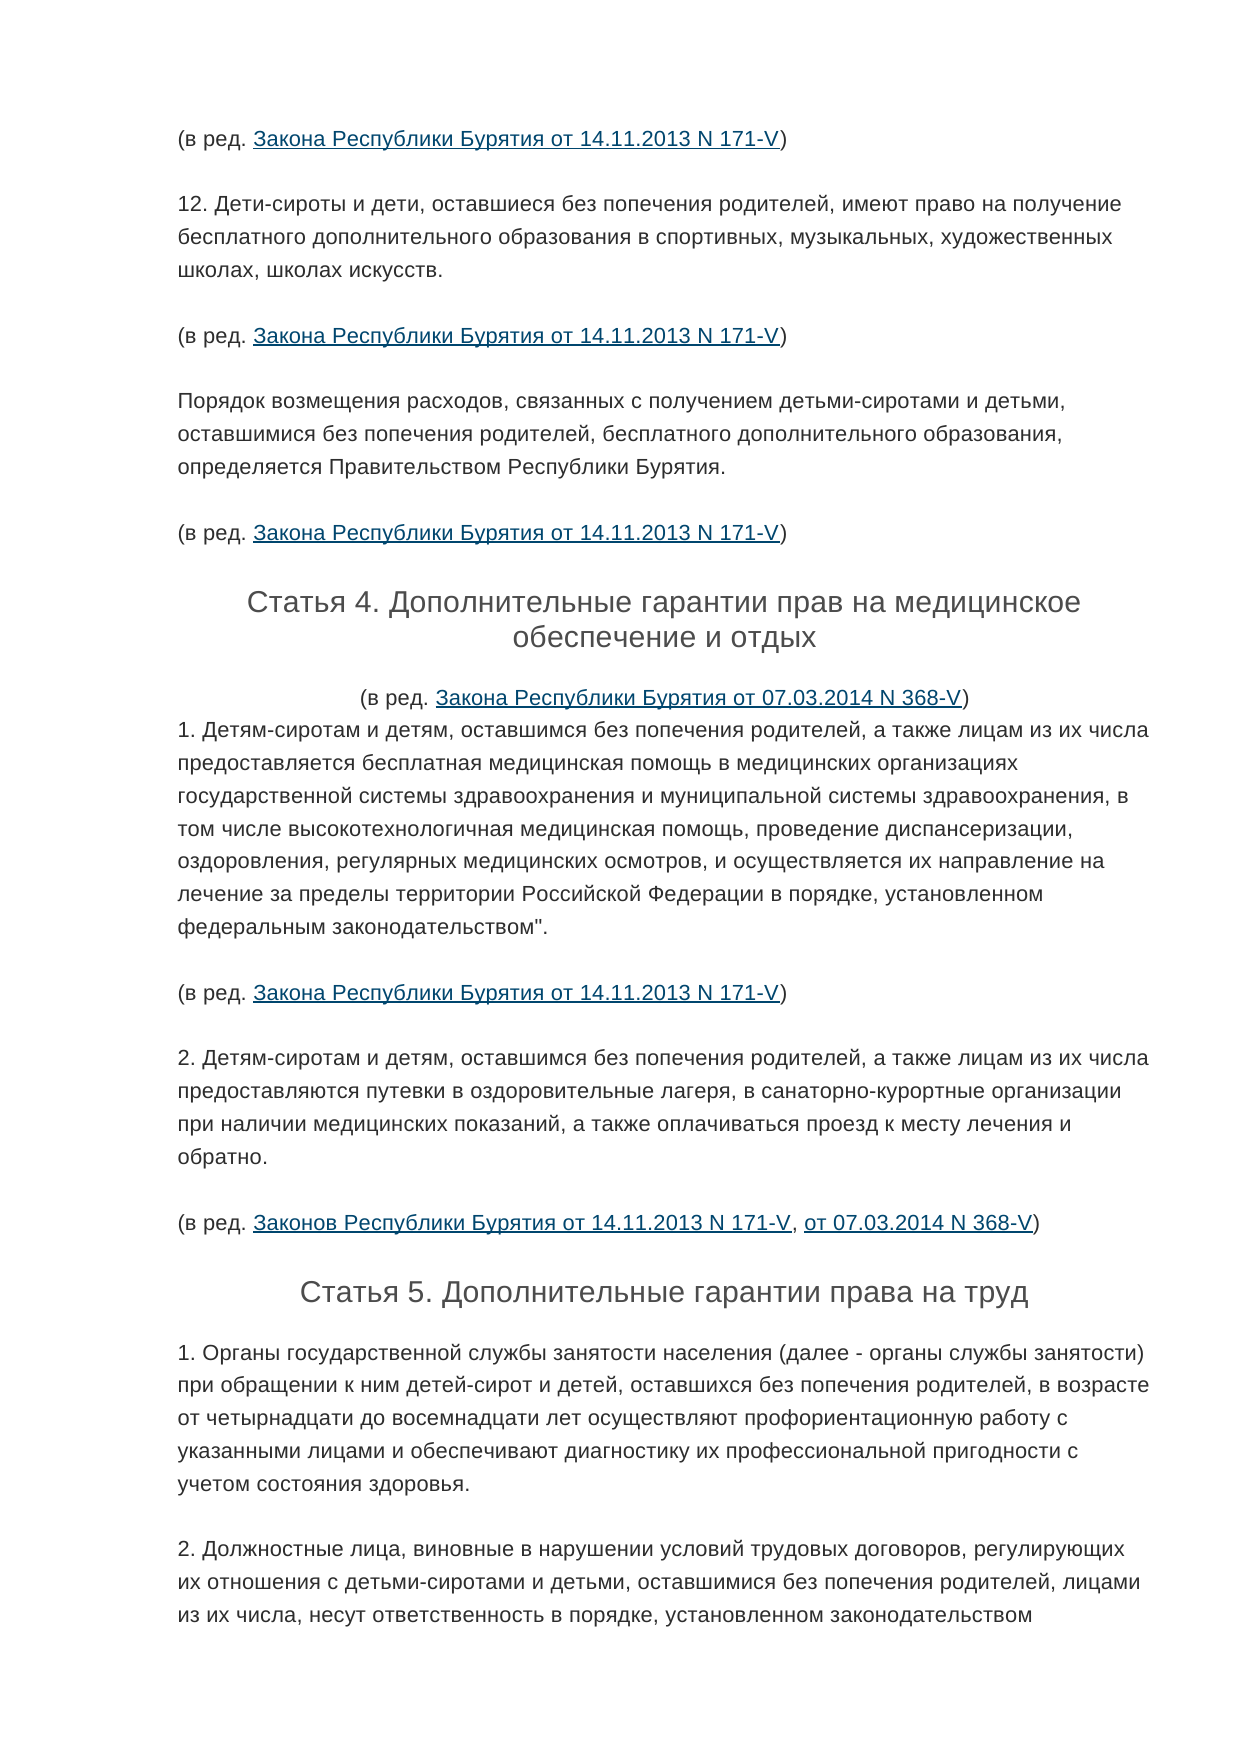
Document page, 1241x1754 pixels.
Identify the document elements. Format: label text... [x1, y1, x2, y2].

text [177, 1332, 1152, 1627]
text Статья 4. Дополнительные гарантии прав на медицинское обеспечение и отдых [177, 584, 1152, 653]
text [177, 118, 1152, 545]
text (в ред. Закона Республики Бурятия от 07.03.2014 N 368-V) [177, 677, 1152, 709]
text Статья 5. Дополнительные гарантии права на труд [177, 1274, 1152, 1308]
text 1. Детям-сиротам и детям, оставшимся без попечения родителей, а также лицам из их числа предоставляется бесплатная медицинская помощь в медицинских организациях государственной системы здравоохранения и муниципальной системы здравоохранения, в том числе высокотехнологичная медицинская помощь, проведение диспансеризации, оздоровления, регулярных медицинских осмотров, и осуществляется их направление на лечение за пределы территории Российской Федерации в порядке, установленном федеральным законодательством". (в ред. Закона Республики Бурятия от 14.11.2013 N 171-V) 2. Детям-сиротам и детям, оставшимся без попечения родителей, а также лицам из их числа предоставляются путевки в оздоровительные лагеря, в санаторно-курортные организации при наличии медицинских показаний, а также оплачиваться проезд к месту лечения и обратно. (в ред. Законов Республики Бурятия от 14.11.2013 N 171-V, от 07.03.2014 N 368-V) [177, 709, 1152, 1234]
